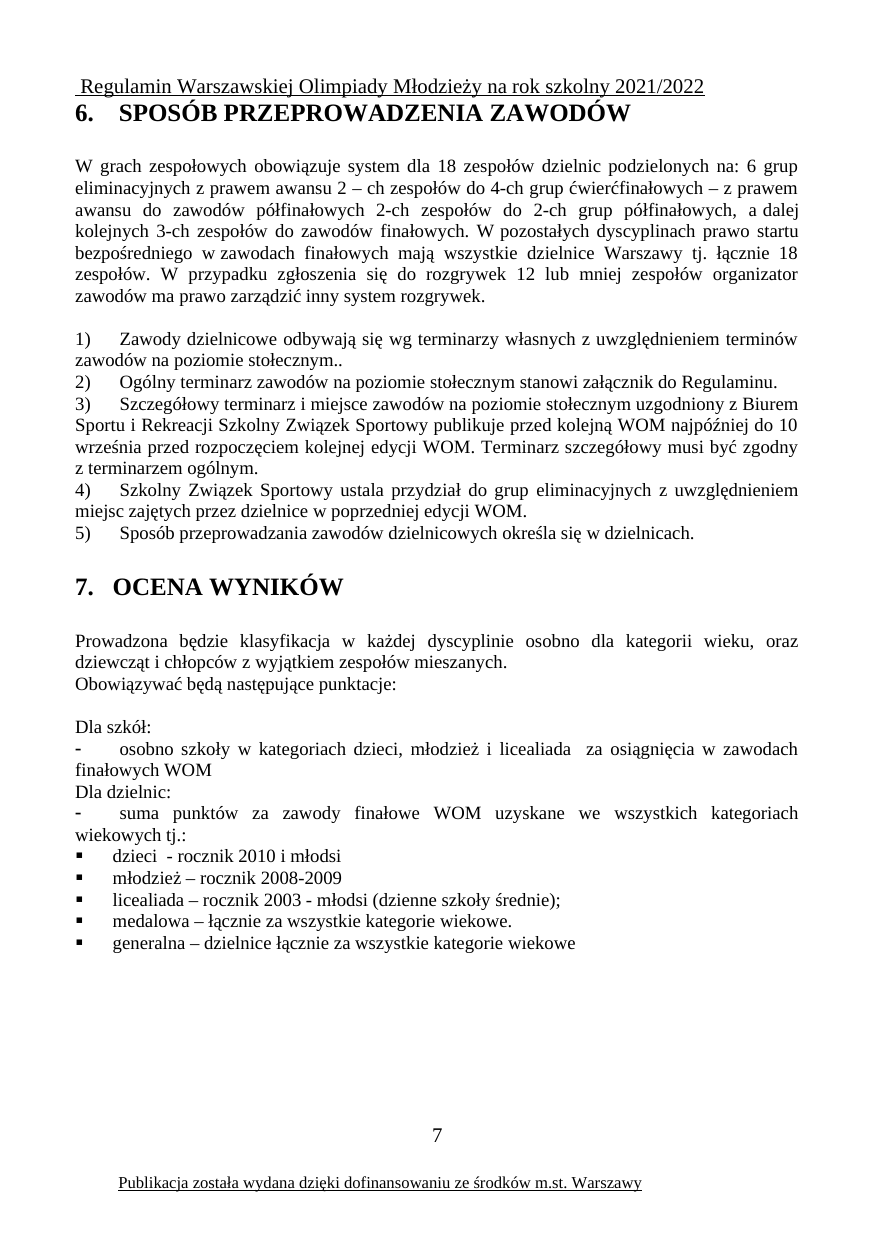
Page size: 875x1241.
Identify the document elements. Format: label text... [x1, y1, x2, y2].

list OCENA WYNIKÓW [75, 572, 799, 601]
list generalna – dzielnice łącznie za wszystkie kategorie wiekowe [75, 932, 799, 953]
text Obowiązywać będą następujące punktacje: [75, 673, 799, 694]
subtitle Dla szkół: [75, 716, 799, 737]
text Prowadzona będzie klasyfikacja w każdej dyscyplinie osobno dla kategorii wieku, oraz dziewcząt i chłopców z wyjątkiem zespołów mieszanych. [75, 630, 799, 673]
list Szczegółowy terminarz i miejsce zawodów na poziomie stołecznym uzgodniony z Biurem Sportu i Rekreacji Szkolny Związek Sportowy publikuje przed kolejną WOM najpóźniej do 10 września przed rozpoczęciem kolejnej edycji WOM. Terminarz szczegółowy musi być zgodny z terminarzem ogólnym. [75, 392, 799, 479]
list młodzież – rocznik 2008-2009 [75, 867, 799, 888]
list osobno szkoły w kategoriach dzieci, młodzież i licealiada za osiągnięcia w zawodach finałowych WOM [75, 737, 799, 781]
text W grach zespołowych obowiązuje system dla 18 zespołów dzielnic podzielonych na: 6 grup eliminacyjnych z prawem awansu 2 – ch zespołów do 4-ch grup ćwierćfinałowych – z prawem awansu do zawodów półfinałowych 2-ch zespołów do 2-ch grup półfinałowych, a dalej kolejnych 3-ch zespołów do zawodów finałowych. W pozostałych dyscyplinach prawo startu bezpośredniego w zawodach finałowych mają wszystkie dzielnice Warszawy tj. łącznie 18 zespołów. W przypadku zgłoszenia się do rozgrywek 12 lub mniej zespołów organizator zawodów ma prawo zarządzić inny system rozgrywek. [75, 155, 799, 306]
list suma punktów za zawody finałowe WOM uzyskane we wszystkich kategoriach wiekowych tj.: [75, 802, 799, 845]
list Sposób przeprowadzania zawodów dzielnicowych określa się w dzielnicach. [75, 522, 799, 543]
list Ogólny terminarz zawodów na poziomie stołecznym stanowi załącznik do Regulaminu. [75, 371, 799, 392]
list licealiada – rocznik 2003 - młodsi (dzienne szkoły średnie); [75, 888, 799, 910]
list SPOSÓB PRZEPROWADZENIA ZAWODÓW [75, 98, 799, 127]
list Szkolny Związek Sportowy ustala przydział do grup eliminacyjnych z uwzględnieniem miejsc zajętych przez dzielnice w poprzedniej edycji WOM. [75, 479, 799, 522]
subtitle Dla dzielnic: [75, 781, 799, 802]
list medalowa – łącznie za wszystkie kategorie wiekowe. [75, 910, 799, 932]
list Zawody dzielnicowe odbywają się wg terminarzy własnych z uwzględnieniem terminów zawodów na poziomie stołecznym.. [75, 328, 799, 371]
list dzieci - rocznik 2010 i młodsi [75, 845, 799, 867]
